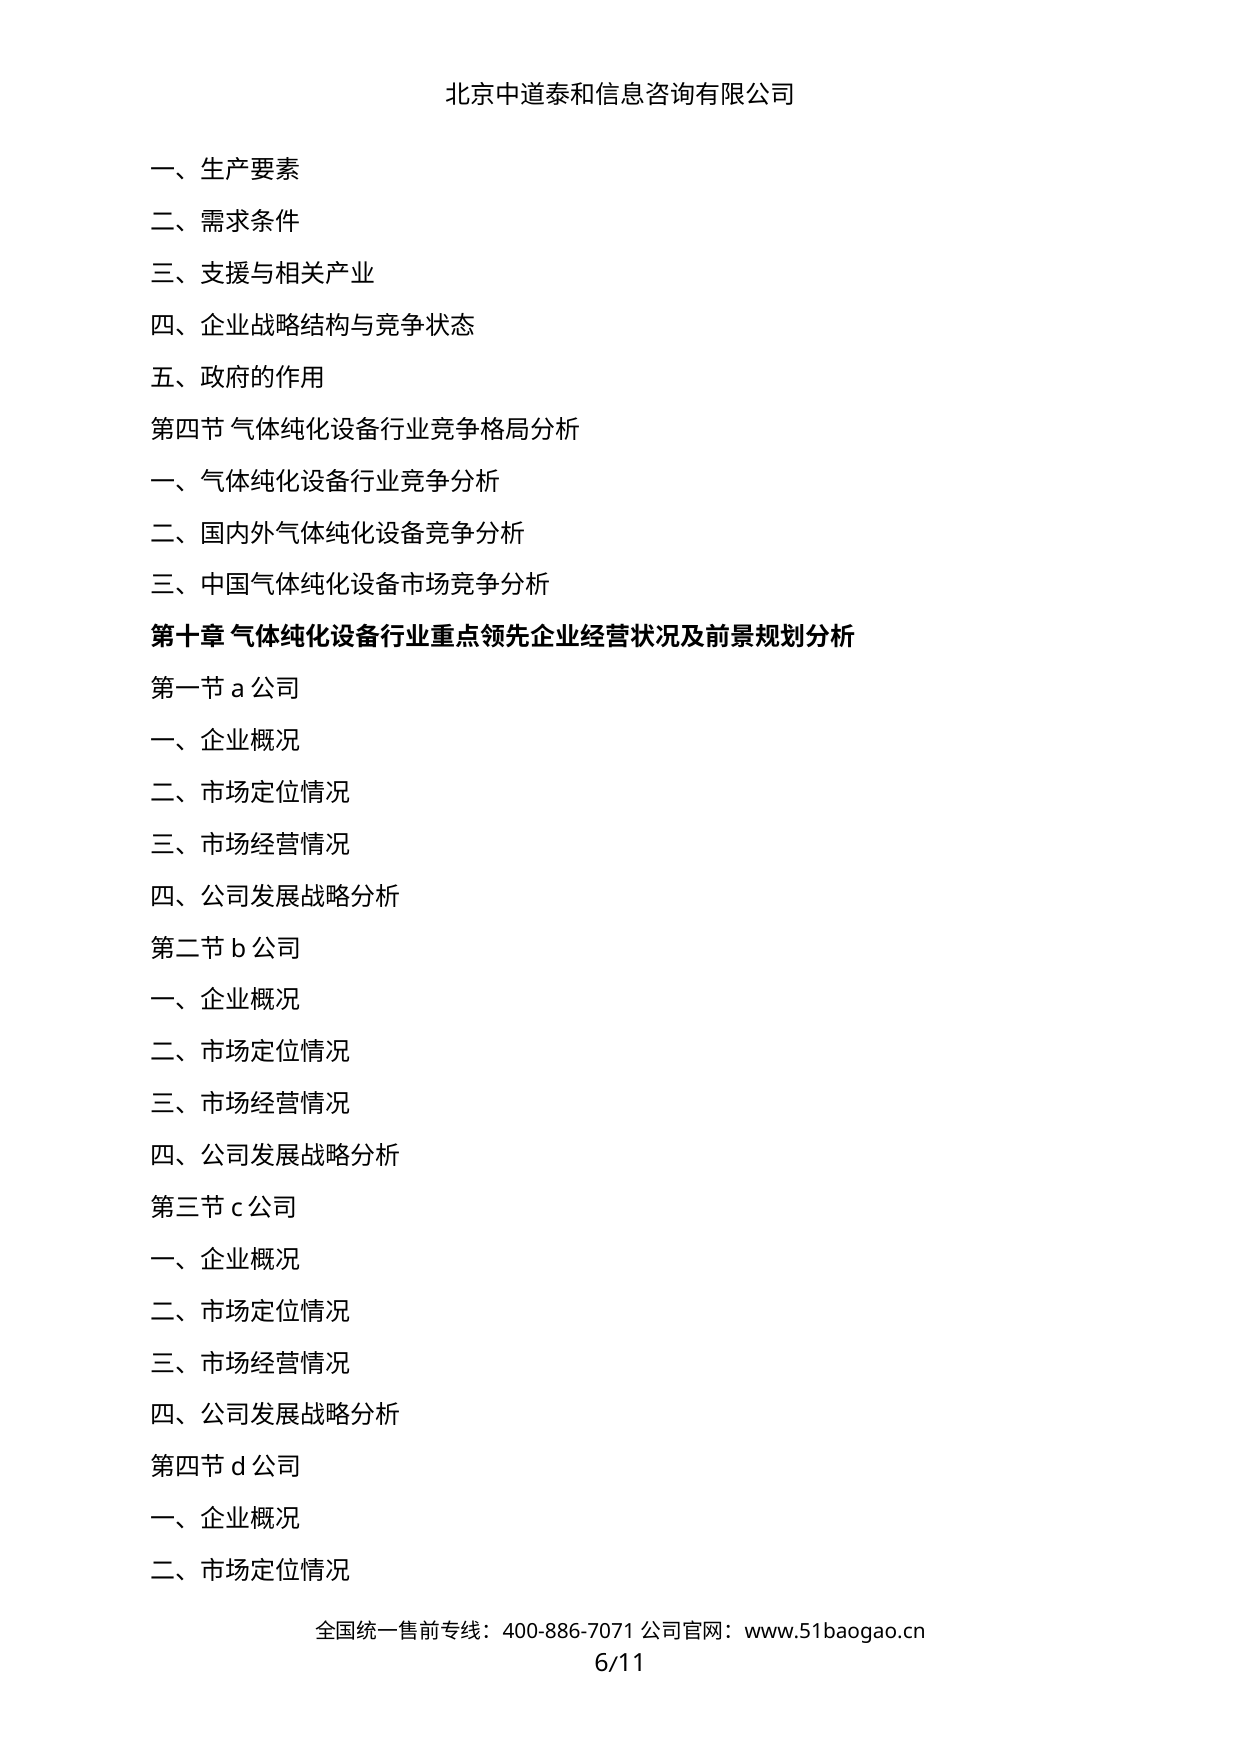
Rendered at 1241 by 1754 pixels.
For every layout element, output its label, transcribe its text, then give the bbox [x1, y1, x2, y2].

text 三、市场经营情况 [150, 824, 1090, 861]
text 第四节 d公司 [150, 1447, 1090, 1483]
text 二、市场定位情况 [150, 1291, 1090, 1327]
text 二、国内外气体纯化设备竞争分析 [150, 513, 1090, 549]
text 四、公司发展战略分析 [150, 1136, 1090, 1172]
text 三、支援与相关产业 [150, 254, 1090, 290]
text 五、政府的作用 [150, 357, 1090, 394]
text 四、公司发展战略分析 [150, 876, 1090, 912]
text 三、中国气体纯化设备市场竞争分析 [150, 565, 1090, 601]
text 二、市场定位情况 [150, 1032, 1090, 1068]
text 第二节 b公司 [150, 928, 1090, 964]
text 三、市场经营情况 [150, 1084, 1090, 1120]
text 二、市场定位情况 [150, 772, 1090, 809]
text 一、企业概况 [150, 980, 1090, 1016]
text 二、市场定位情况 [150, 1551, 1090, 1587]
text 第三节 c公司 [150, 1187, 1090, 1224]
text 一、生产要素 [150, 150, 1090, 186]
text 一、气体纯化设备行业竞争分析 [150, 461, 1090, 497]
text 第一节 a公司 [150, 669, 1090, 705]
text 三、市场经营情况 [150, 1343, 1090, 1379]
text 一、企业概况 [150, 1239, 1090, 1276]
text 四、公司发展战略分析 [150, 1395, 1090, 1431]
text 一、企业概况 [150, 1499, 1090, 1535]
text 第十章 气体纯化设备行业重点领先企业经营状况及前景规划分析 [150, 617, 1090, 653]
text 一、企业概况 [150, 721, 1090, 757]
text 二、需求条件 [150, 202, 1090, 238]
text 第四节 气体纯化设备行业竞争格局分析 [150, 409, 1090, 446]
text 四、企业战略结构与竞争状态 [150, 306, 1090, 342]
